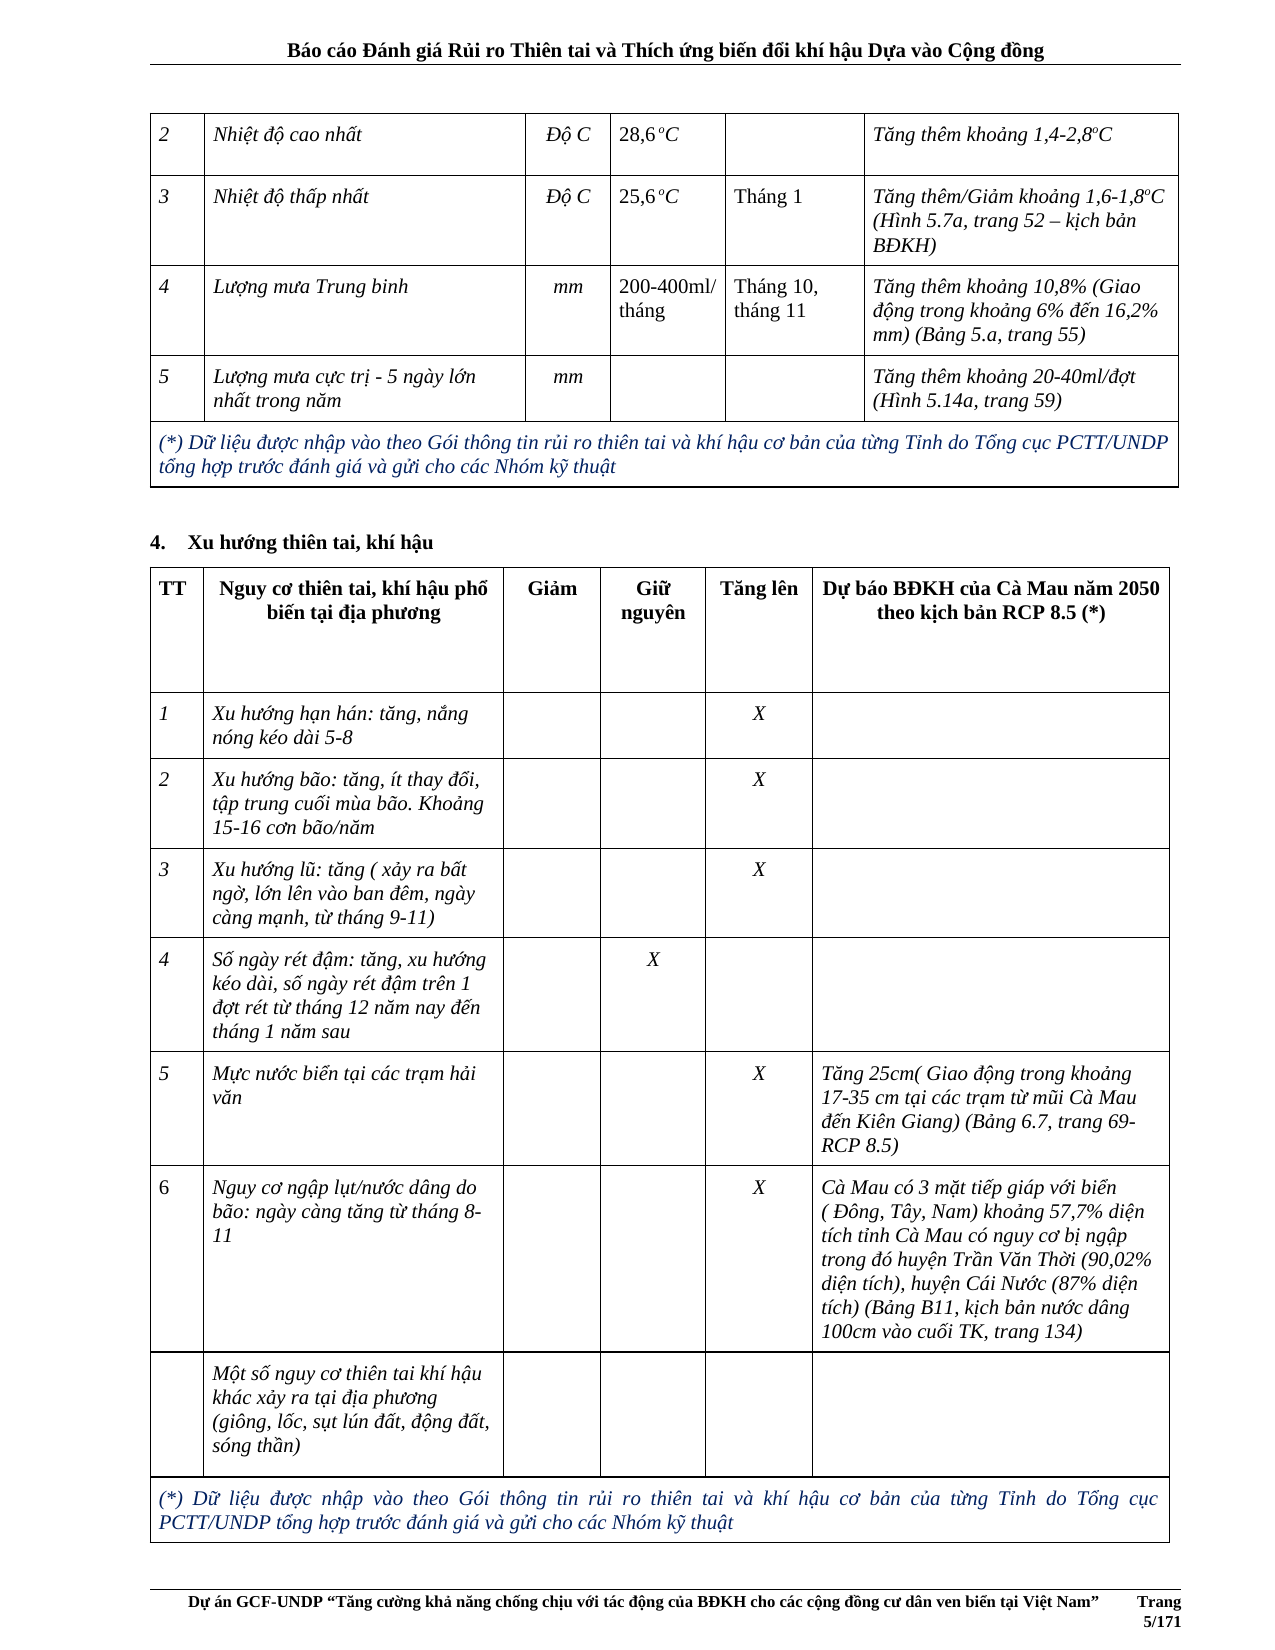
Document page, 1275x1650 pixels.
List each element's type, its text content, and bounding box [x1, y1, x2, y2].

table_cell Tăng thêm/Giảm khoảng 1,6-1,8oC (Hình 5.7a, trang 52 – kịch bản BĐKH) [865, 176, 1178, 265]
table_header TT [151, 568, 203, 692]
table_cell 3 [151, 176, 204, 265]
table_cell [504, 759, 600, 847]
table_header Nguy cơ thiên tai, khí hậu phổ biến tại địa phương [204, 568, 503, 692]
table_cell Độ C [526, 114, 610, 175]
table_cell [504, 1353, 600, 1476]
table_cell X [706, 1166, 812, 1351]
table_cell Tăng 25cm( Giao động trong khoảng 17-35 cm tại các trạm từ mũi Cà Mau đến Kiên Giang) (Bảng 6.7, trang 69- RCP 8.5) [813, 1052, 1169, 1165]
table_cell X [706, 1052, 812, 1165]
table_cell 4 [151, 266, 204, 355]
table_cell [726, 356, 864, 421]
table_cell Nhiệt độ cao nhất [205, 114, 525, 175]
table_cell Tăng thêm khoảng 10,8% (Giao động trong khoảng 6% đến 16,2% mm) (Bảng 5.a, trang 55) [865, 266, 1178, 355]
table_header Tăng lên [706, 568, 812, 692]
table_cell [601, 759, 705, 847]
table_cell X [706, 849, 812, 937]
table_cell 2 [151, 114, 204, 175]
table_cell 5 [151, 1052, 203, 1165]
table_header Dự báo BĐKH của Cà Mau năm 2050 theo kịch bản RCP 8.5 (*) [813, 568, 1169, 692]
table_cell [601, 1052, 705, 1165]
table_cell Nhiệt độ thấp nhất [205, 176, 525, 265]
table_cell [813, 759, 1169, 847]
table_cell 5 [151, 356, 204, 421]
table_cell [813, 1353, 1169, 1476]
table_cell [504, 849, 600, 937]
table_cell Độ C [526, 176, 610, 265]
table_cell [601, 1166, 705, 1351]
table_cell [601, 1353, 705, 1476]
table_cell X [601, 938, 705, 1051]
table_cell [813, 938, 1169, 1051]
table_cell Lượng mưa cực trị - 5 ngày lớn nhất trong năm [205, 356, 525, 421]
table_cell Lượng mưa Trung binh [205, 266, 525, 355]
table_cell (*) Dữ liệu được nhập vào theo Gói thông tin rủi ro thiên tai và khí hậu cơ bản của từng Tỉnh do Tổng cục PCTT/UNDP tổng hợp trước đánh giá và gửi cho các Nhóm kỹ thuật [151, 422, 1178, 486]
table_cell 4 [151, 938, 203, 1051]
table_cell [813, 693, 1169, 757]
table_cell Xu hướng lũ: tăng ( xảy ra bất ngờ, lớn lên vào ban đêm, ngày càng mạnh, từ tháng 9-11) [204, 849, 503, 937]
table_header Giảm [504, 568, 600, 692]
table_cell Nguy cơ ngập lụt/nước dâng do bão: ngày càng tăng từ tháng 8-11 [204, 1166, 503, 1351]
table_cell Mực nước biển tại các trạm hải văn [204, 1052, 503, 1165]
table_cell Tăng thêm khoảng 20-40ml/đợt (Hình 5.14a, trang 59) [865, 356, 1178, 421]
table_cell [151, 1353, 203, 1476]
table_cell [706, 938, 812, 1051]
table_cell [504, 938, 600, 1051]
table_cell (*) Dữ liệu được nhập vào theo Gói thông tin rủi ro thiên tai và khí hậu cơ bản của từng Tỉnh do Tổng cục PCTT/UNDP tổng hợp trước đánh giá và gửi cho các Nhóm kỹ thuật [151, 1478, 1169, 1542]
table_cell [504, 1166, 600, 1351]
table_cell [504, 1052, 600, 1165]
table_cell [706, 1353, 812, 1476]
table_cell [601, 849, 705, 937]
subtitle Xu hướng thiên tai, khí hậu [150, 530, 1181, 554]
table_cell 3 [151, 849, 203, 937]
table_cell Tăng thêm khoảng 1,4-2,8oC [865, 114, 1178, 175]
table_cell 1 [151, 693, 203, 757]
table_cell X [706, 759, 812, 847]
table_cell Một số nguy cơ thiên tai khí hậu khác xảy ra tại địa phương (giông, lốc, sụt lún đất, động đất, sóng thần) [204, 1353, 503, 1476]
table_cell Tháng 10, tháng 11 [726, 266, 864, 355]
table_cell Cà Mau có 3 mặt tiếp giáp với biển ( Đông, Tây, Nam) khoảng 57,7% diện tích tỉnh Cà Mau có nguy cơ bị ngập trong đó huyện Trần Văn Thời (90,02% diện tích), huyện Cái Nước (87% diện tích) (Bảng B11, kịch bản nước dâng 100cm vào cuối TK, trang 134) [813, 1166, 1169, 1351]
table_cell [813, 849, 1169, 937]
table_cell Số ngày rét đậm: tăng, xu hướng kéo dài, số ngày rét đậm trên 1 đợt rét từ tháng 12 năm nay đến tháng 1 năm sau [204, 938, 503, 1051]
table_cell [611, 356, 725, 421]
table_cell [601, 693, 705, 757]
table_cell Xu hướng bão: tăng, ít thay đổi, tập trung cuối mùa bão. Khoảng 15-16 cơn bão/năm [204, 759, 503, 847]
table_cell Xu hướng hạn hán: tăng, nắng nóng kéo dài 5-8 [204, 693, 503, 757]
table_cell mm [526, 356, 610, 421]
table_cell 28,6 oC [611, 114, 725, 175]
table_cell 200-400ml/ tháng [611, 266, 725, 355]
table_cell 25,6 oC [611, 176, 725, 265]
table_cell 2 [151, 759, 203, 847]
table_header Giữ nguyên [601, 568, 705, 692]
table_cell X [706, 693, 812, 757]
table_cell Tháng 1 [726, 176, 864, 265]
table_cell 6 [151, 1166, 203, 1351]
table_cell [726, 114, 864, 175]
table_cell [504, 693, 600, 757]
table_cell mm [526, 266, 610, 355]
